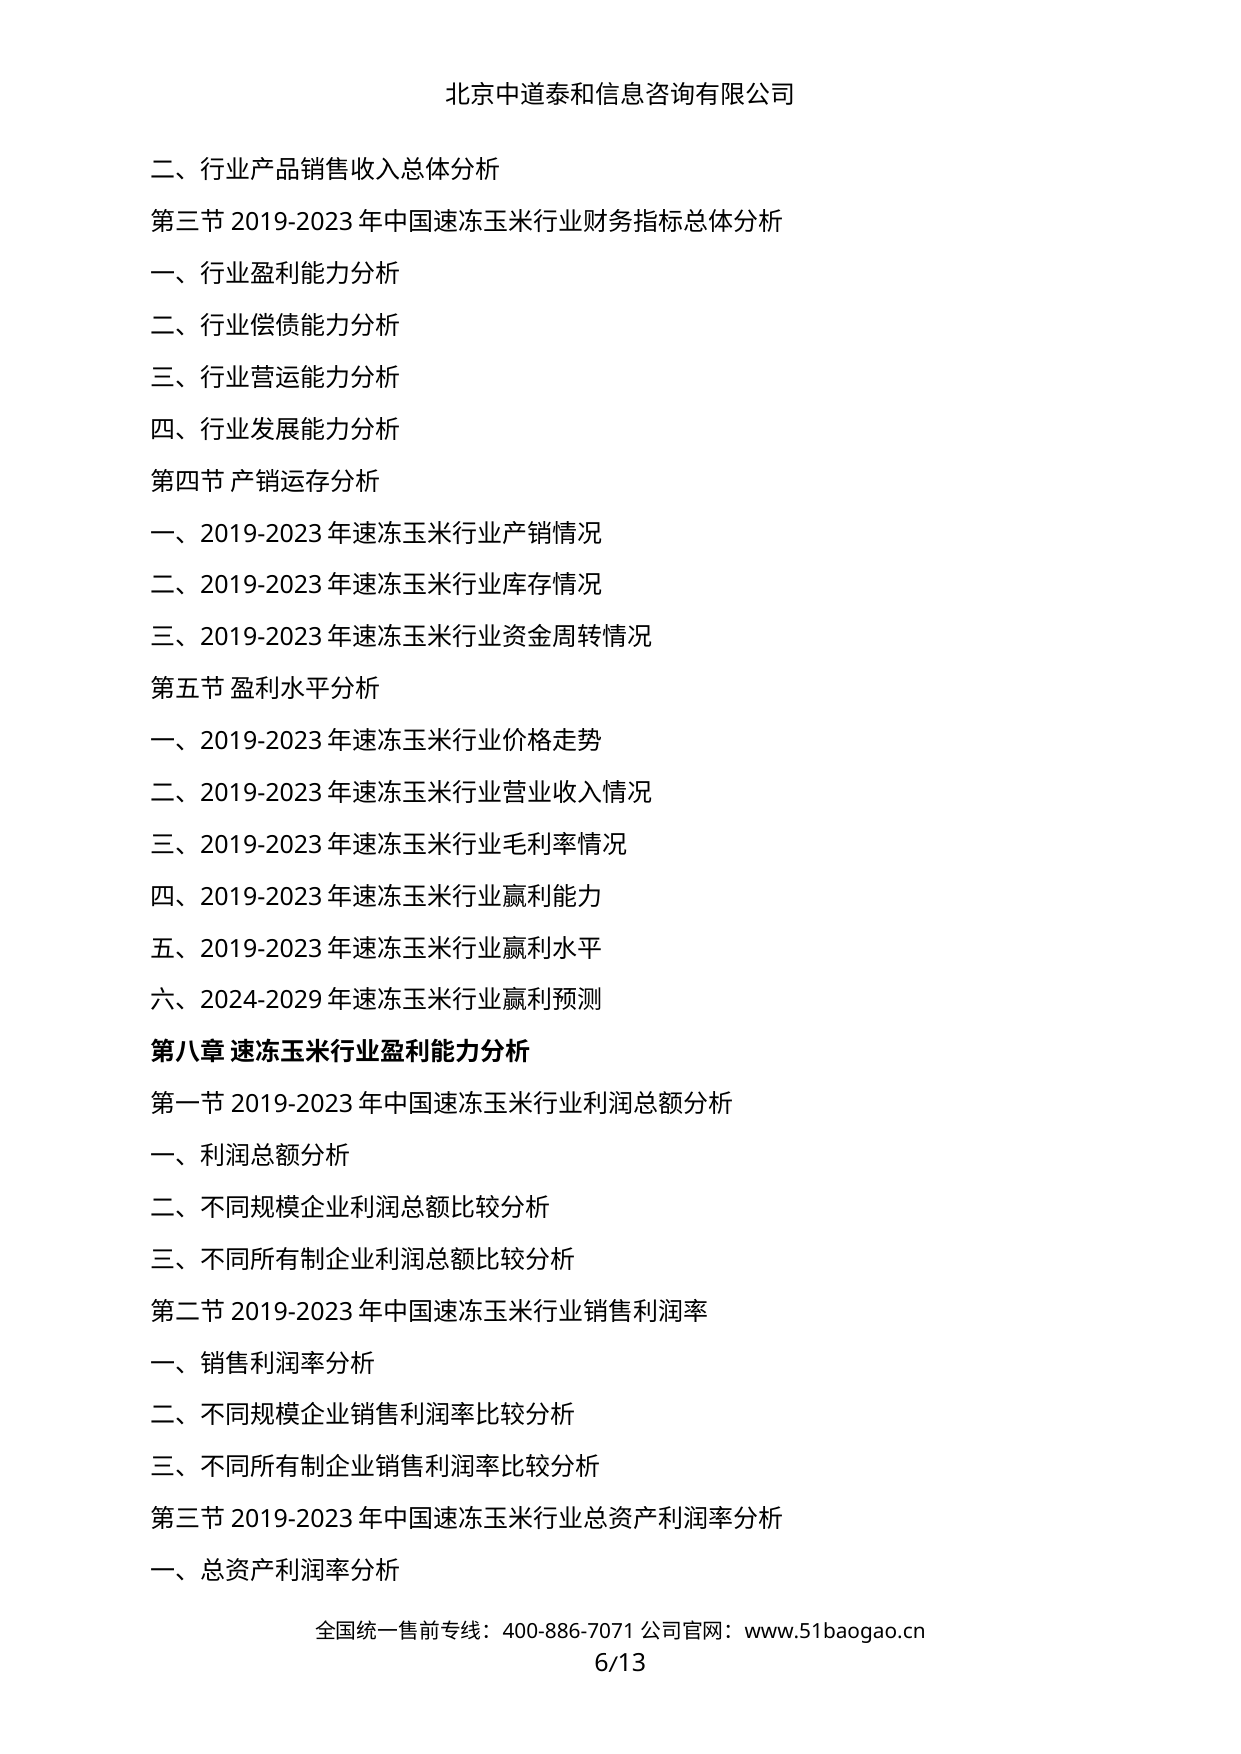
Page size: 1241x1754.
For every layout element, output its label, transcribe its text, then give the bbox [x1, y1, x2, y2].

text 第三节 2019-2023年中国速冻玉米行业总资产利润率分析 [150, 1499, 1090, 1535]
text 五、2019-2023年速冻玉米行业赢利水平 [150, 928, 1090, 964]
text 第八章 速冻玉米行业盈利能力分析 [150, 1032, 1090, 1068]
text 二、不同规模企业销售利润率比较分析 [150, 1395, 1090, 1431]
text 二、2019-2023年速冻玉米行业营业收入情况 [150, 772, 1090, 809]
text 第三节 2019-2023年中国速冻玉米行业财务指标总体分析 [150, 202, 1090, 238]
text 三、行业营运能力分析 [150, 357, 1090, 394]
text 三、不同所有制企业利润总额比较分析 [150, 1239, 1090, 1276]
text 六、2024-2029年速冻玉米行业赢利预测 [150, 980, 1090, 1016]
text 一、行业盈利能力分析 [150, 254, 1090, 290]
text 第二节 2019-2023年中国速冻玉米行业销售利润率 [150, 1291, 1090, 1327]
text 三、2019-2023年速冻玉米行业资金周转情况 [150, 617, 1090, 653]
text 四、行业发展能力分析 [150, 409, 1090, 446]
text 第一节 2019-2023年中国速冻玉米行业利润总额分析 [150, 1084, 1090, 1120]
text 一、总资产利润率分析 [150, 1551, 1090, 1587]
text 第四节 产销运存分析 [150, 461, 1090, 497]
text 四、2019-2023年速冻玉米行业赢利能力 [150, 876, 1090, 912]
text 二、行业产品销售收入总体分析 [150, 150, 1090, 186]
text 三、2019-2023年速冻玉米行业毛利率情况 [150, 824, 1090, 861]
text 一、2019-2023年速冻玉米行业价格走势 [150, 721, 1090, 757]
text 二、不同规模企业利润总额比较分析 [150, 1187, 1090, 1224]
text 一、2019-2023年速冻玉米行业产销情况 [150, 513, 1090, 549]
text 二、2019-2023年速冻玉米行业库存情况 [150, 565, 1090, 601]
text 一、利润总额分析 [150, 1136, 1090, 1172]
text 第五节 盈利水平分析 [150, 669, 1090, 705]
text 三、不同所有制企业销售利润率比较分析 [150, 1447, 1090, 1483]
text 一、销售利润率分析 [150, 1343, 1090, 1379]
text 二、行业偿债能力分析 [150, 306, 1090, 342]
